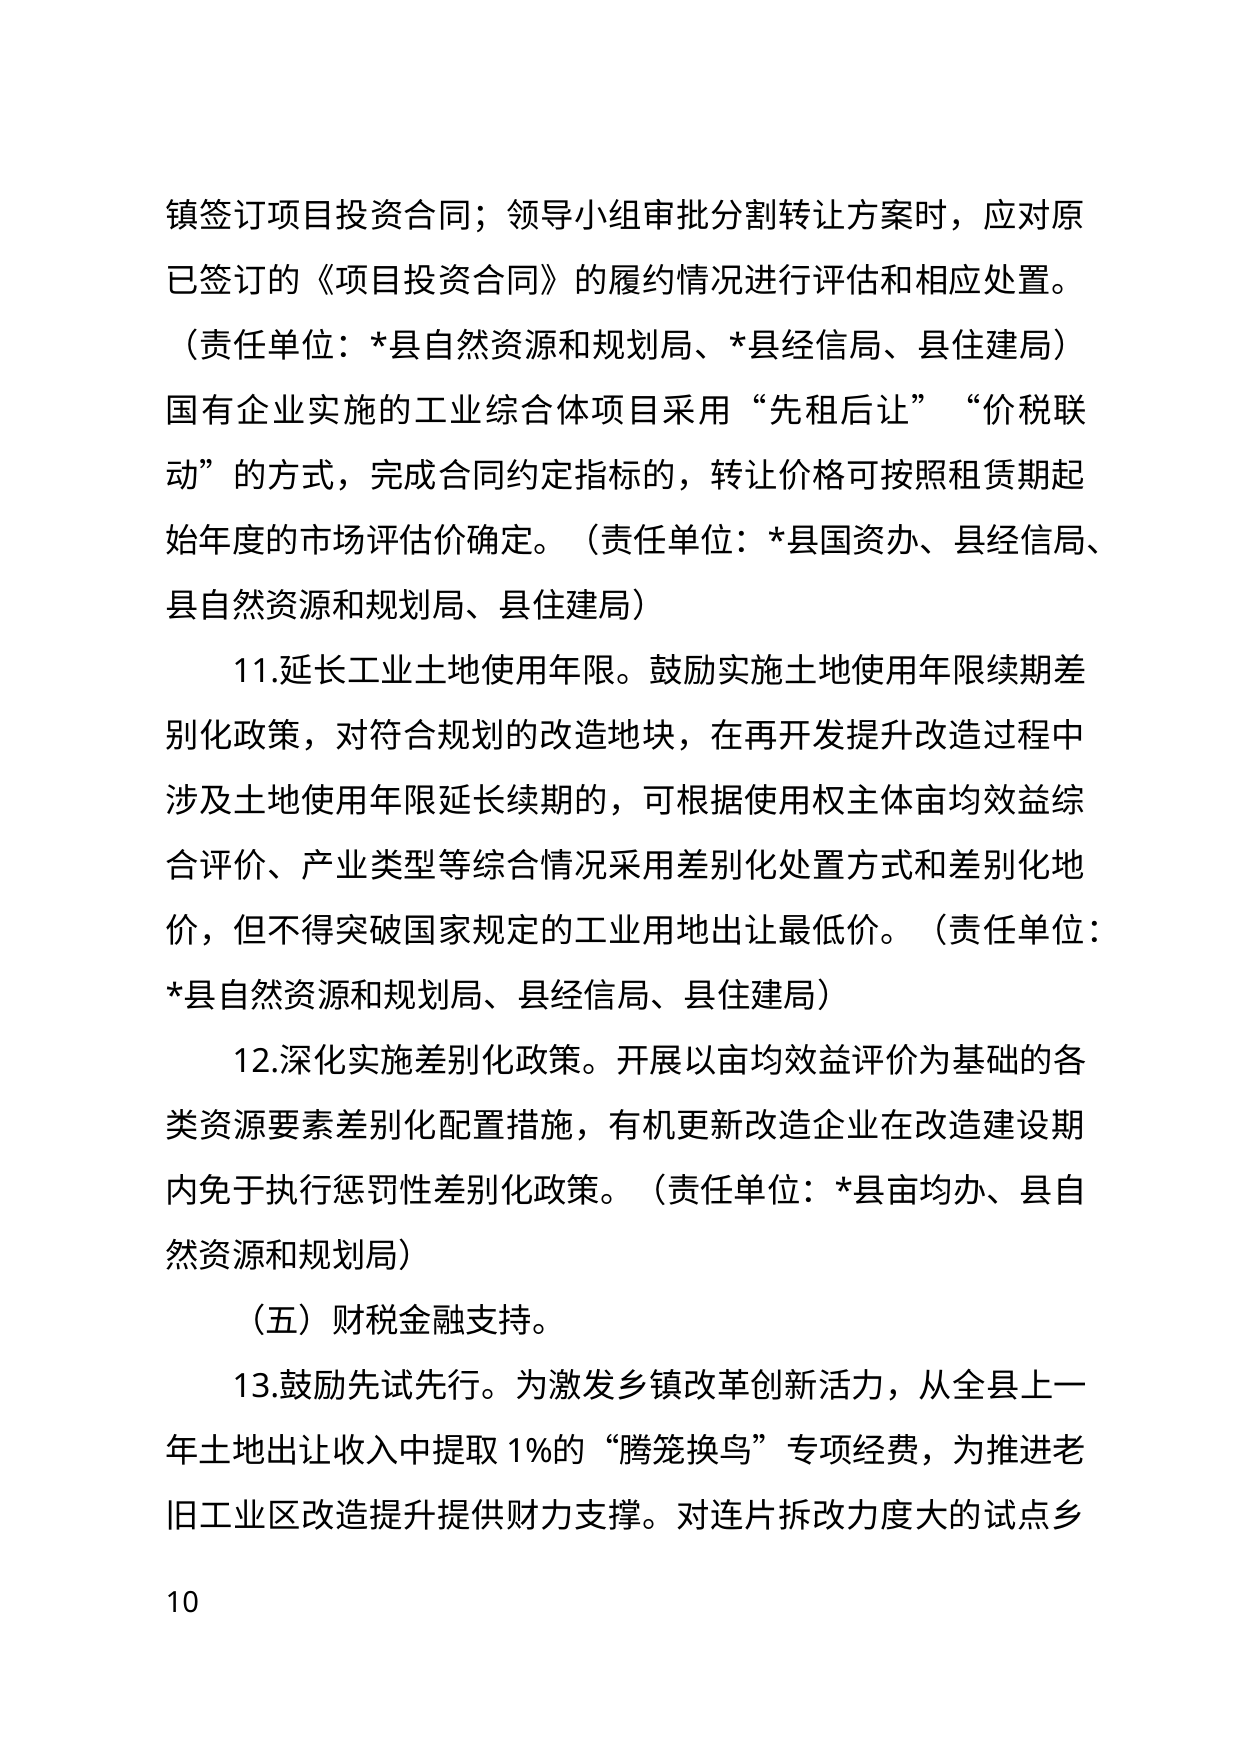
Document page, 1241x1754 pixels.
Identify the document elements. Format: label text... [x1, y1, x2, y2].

text （五）财税金融支持。 [165, 1285, 1087, 1350]
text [165, 1350, 1087, 1545]
text 12.深化实施差别化政策。开展以亩均效益评价为基础的各类资源要素差别化配置措施，有机更新改造企业在改造建设期内免于执行惩罚性差别化政策。（责任单位：*县亩均办、县自然资源和规划局） [165, 1025, 1087, 1285]
text 11.延长工业土地使用年限。鼓励实施土地使用年限续期差别化政策，对符合规划的改造地块，在再开发提升改造过程中涉及土地使用年限延长续期的，可根据使用权主体亩均效益综合评价、产业类型等综合情况采用差别化处置方式和差别化地价，但不得突破国家规定的工业用地出让最低价。（责任单位：*县自然资源和规划局、县经信局、县住建局） [165, 635, 1087, 1025]
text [165, 180, 1087, 635]
